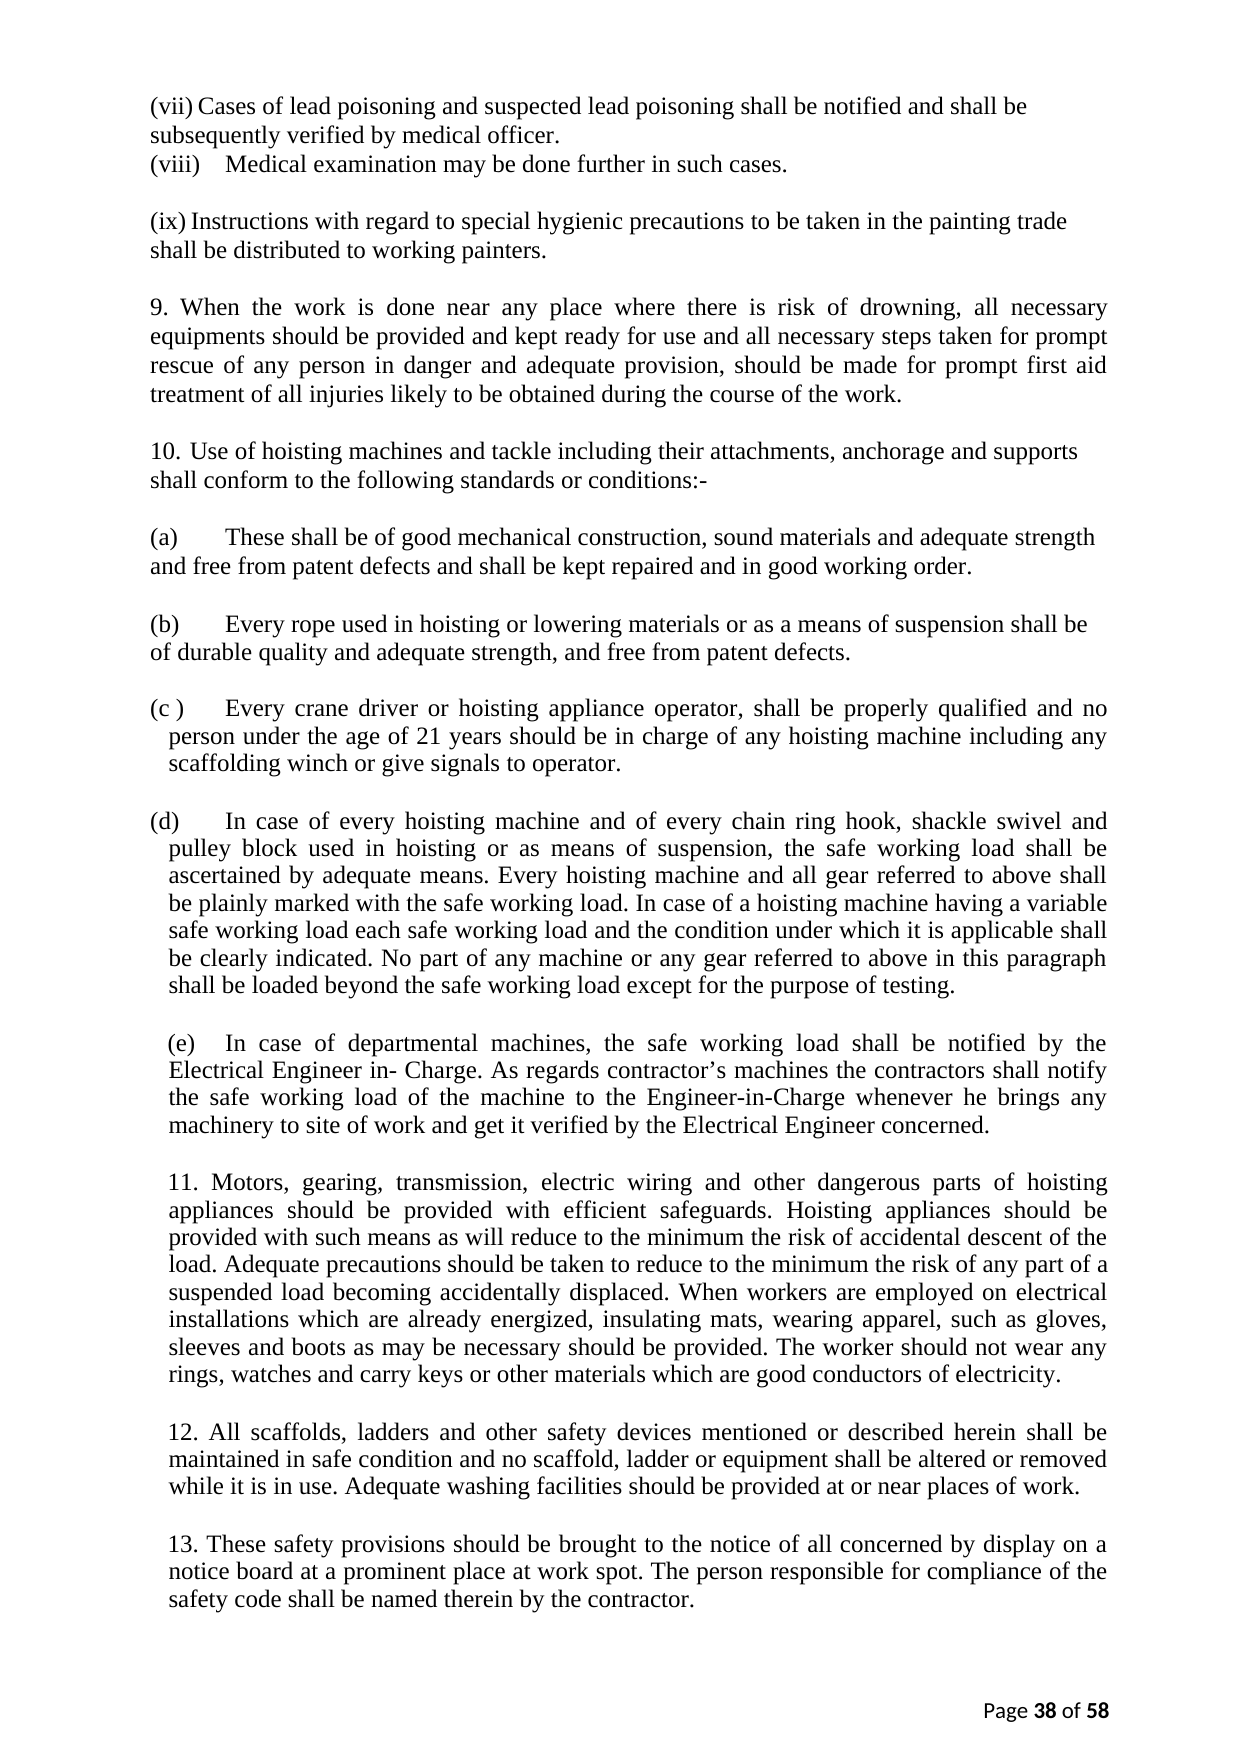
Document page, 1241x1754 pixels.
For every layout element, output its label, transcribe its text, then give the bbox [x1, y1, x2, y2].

text (c ) Every crane driver or hoisting appliance operator, shall be properly qualified and no person under the age of 21 years should be in charge of any hoisting machine including any scaffolding winch or give signals to operator. [150, 695, 1108, 777]
list When the work is done near any place where there is risk of drowning, all necessary equipments should be provided and kept ready for use and all necessary steps taken for prompt rescue of any person in danger and adequate provision, should be made for prompt first aid treatment of all injuries likely to be obtained during the course of the work. [150, 292, 1109, 407]
text (e) In case of departmental machines, the safe working load shall be notified by the Electrical Engineer in- Charge. As regards contractor’s machines the contractors shall notify the safe working load of the machine to the Engineer-in-Charge whenever he brings any machinery to site of work and get it verified by the Electrical Engineer concerned. [167, 1029, 1108, 1139]
text (d) In case of every hoisting machine and of every chain ring hook, shackle swivel and pulley block used in hoisting or as means of suspension, the safe working load shall be ascertained by adequate means. Every hoisting machine and all gear referred to above shall be plainly marked with the safe working load. In case of a hoisting machine having a variable safe working load each safe working load and the condition under which it is applicable shall be clearly indicated. No part of any machine or any gear referred to above in this paragraph shall be loaded beyond the safe working load except for the purpose of testing. [150, 807, 1108, 999]
list Instructions with regard to special hygienic precautions to be taken in the painting trade shall be distributed to working painters. [150, 206, 1107, 264]
text (a) These shall be of good mechanical construction, sound materials and adequate strength and free from patent defects and shall be kept repaired and in good working order. [150, 522, 1109, 580]
text 13. These safety provisions should be brought to the notice of all concerned by display on a notice board at a prominent place at work spot. The person responsible for compliance of the safety code shall be named therein by the contractor. [167, 1530, 1108, 1612]
text (b) Every rope used in hoisting or lowering materials or as a means of suspension shall be of durable quality and adequate strength, and free from patent defects. [150, 609, 1107, 666]
text 11. Motors, gearing, transmission, electric wiring and other dangerous parts of hoisting appliances should be provided with efficient safeguards. Hoisting appliances should be provided with such means as will reduce to the minimum the risk of accidental descent of the load. Adequate precautions should be taken to reduce to the minimum the risk of any part of a suspended load becoming accidentally displaced. When workers are employed on electrical installations which are already energized, insulating mats, wearing apparel, such as gloves, sleeves and boots as may be necessary should be provided. The worker should not wear any rings, watches and carry keys or other materials which are good conductors of electricity. [167, 1169, 1108, 1388]
list Medical examination may be done further in such cases. [150, 149, 1109, 177]
list Use of hoisting machines and tackle including their attachments, anchorage and supports shall conform to the following standards or conditions:- [150, 436, 1107, 494]
list Cases of lead poisoning and suspected lead poisoning shall be notified and shall be subsequently verified by medical officer. [150, 91, 1109, 149]
text 12. All scaffolds, ladders and other safety devices mentioned or described herein shall be maintained in safe condition and no scaffold, ladder or equipment shall be altered or removed while it is in use. Adequate washing facilities should be provided at or near places of work. [167, 1418, 1108, 1500]
